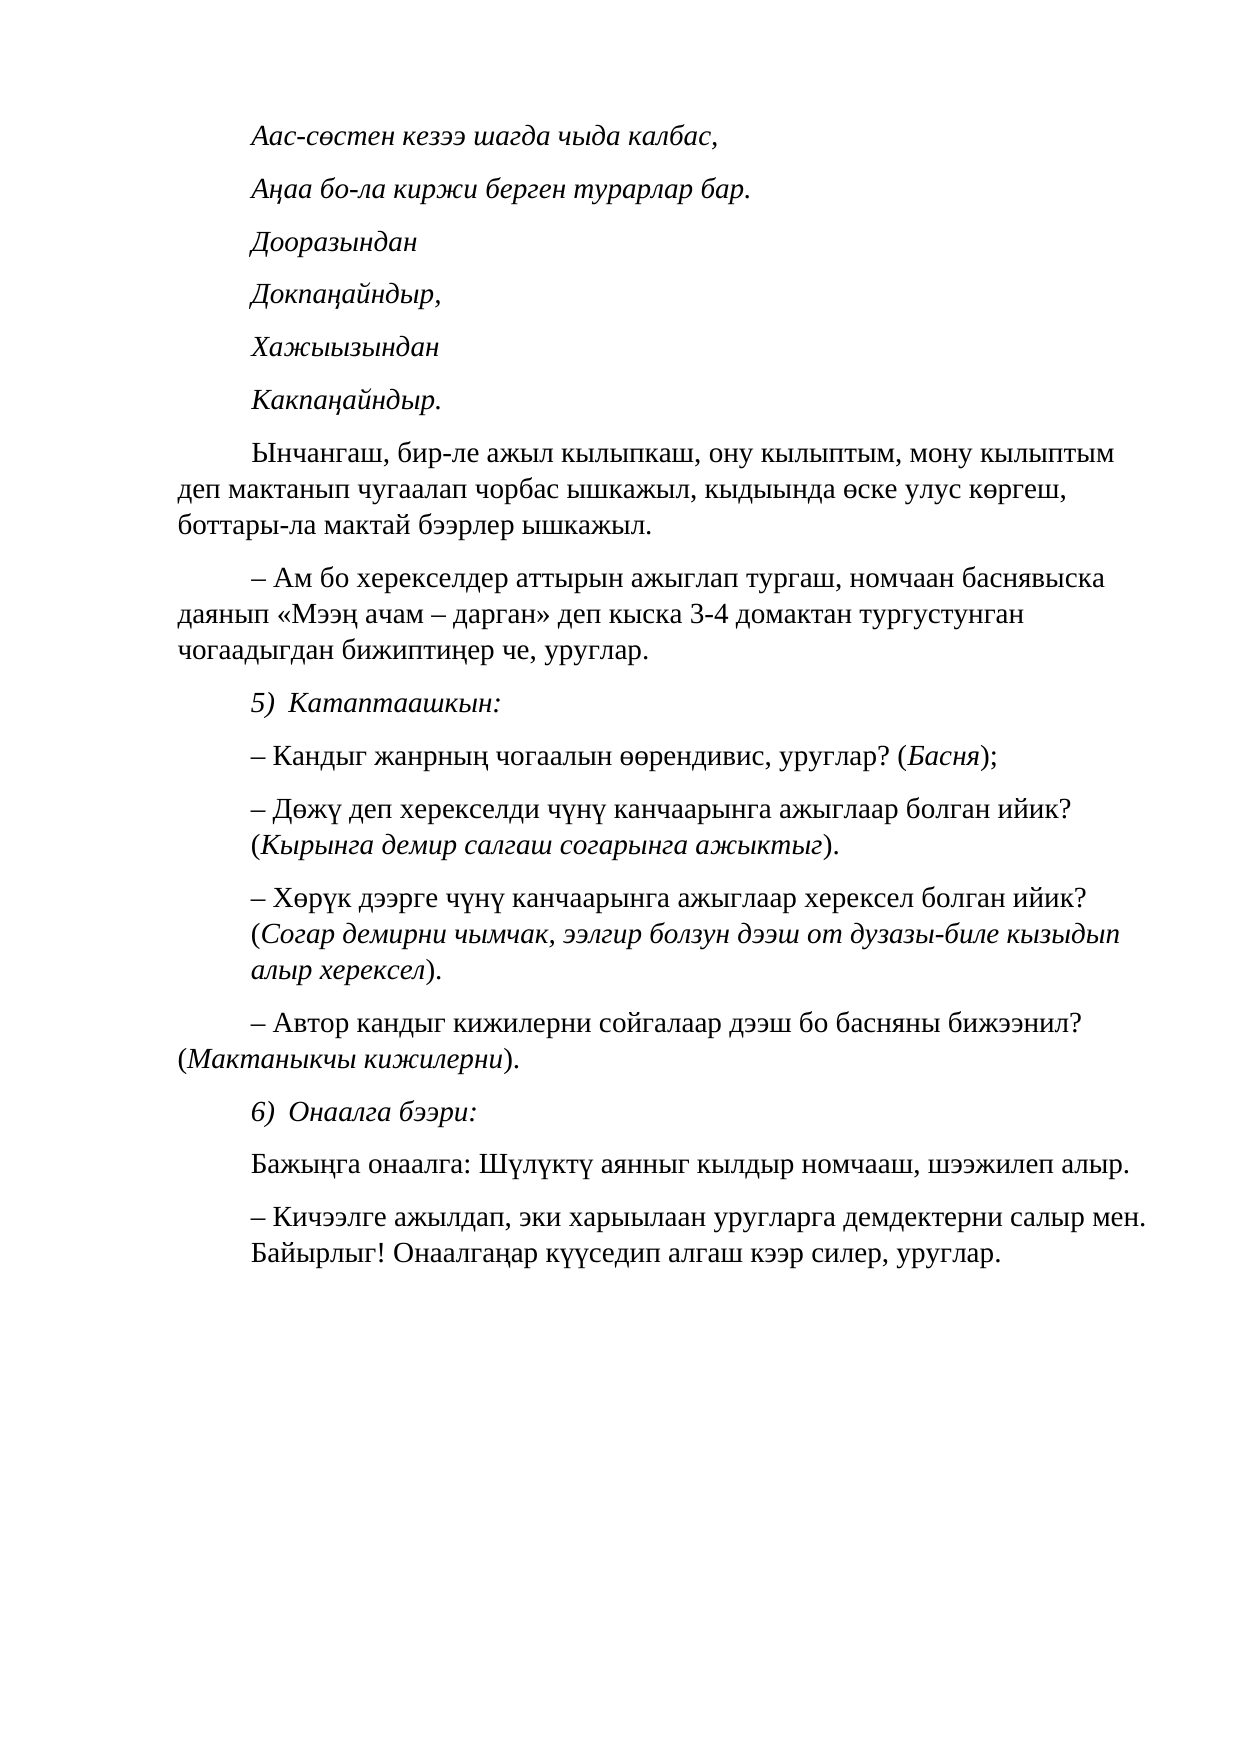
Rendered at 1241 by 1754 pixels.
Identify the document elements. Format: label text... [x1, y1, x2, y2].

text Бажыңга онаалга: Шүлүктү аянныг кылдыр номчааш, шээжилеп алыр. [251, 1147, 1152, 1180]
text – Кичээлге ажылдап, эки харыылаан уругларга демдектерни салыр мен. Байырлыг! Онаалгаңар күүседип алгаш кээр силер, уруглар. [251, 1199, 1152, 1269]
text – Ам бо херекселдер аттырын ажыглап тургаш, номчаан баснявыска даянып «Мээң ачам – дарган» деп кыска 3-4 домактан тургустунган чогаадыгдан бижиптиңер че, уруглар. [177, 560, 1152, 666]
list Катаптаашкын: [251, 685, 1152, 719]
text Какпаңайндыр. [177, 382, 1152, 416]
text Дооразындан [177, 224, 1152, 257]
text Ынчангаш, бир-ле ажыл кылыпкаш, ону кылыптым, мону кылыптым деп мактанып чугаалап чорбас ышкажыл, кыдыында өске улус көргеш, боттары-ла мактай бээрлер ышкажыл. [177, 435, 1152, 541]
text Хажыызындан [177, 329, 1152, 363]
text – Автор кандыг кижилерни сойгалаар дээш бо басняны бижээнил? (Мактаныкчы кижилерни). [177, 1005, 1152, 1074]
text – Дөжү деп херекселди чүнү канчаарынга ажыглаар болган ийик? (Кырынга демир салгаш согарынга ажыктыг). [251, 791, 1152, 861]
text Докпаңайндыр, [177, 277, 1152, 310]
text Аас-сөстен кезээ шагда чыда калбас, [177, 118, 1152, 152]
text – Кандыг жанрның чогаалын өөрендивис, уруглар? (Басня); [251, 738, 1152, 772]
list Онаалга бээри: [251, 1094, 1152, 1127]
text Аңаа бо-ла киржи берген турарлар бар. [177, 171, 1152, 204]
text – Хөрүк дээрге чүнү канчаарынга ажыглаар херексел болган ийик? (Согар демирни чымчак, ээлгир болзун дээш от дузазы-биле кызыдып алыр херексел). [251, 880, 1152, 986]
